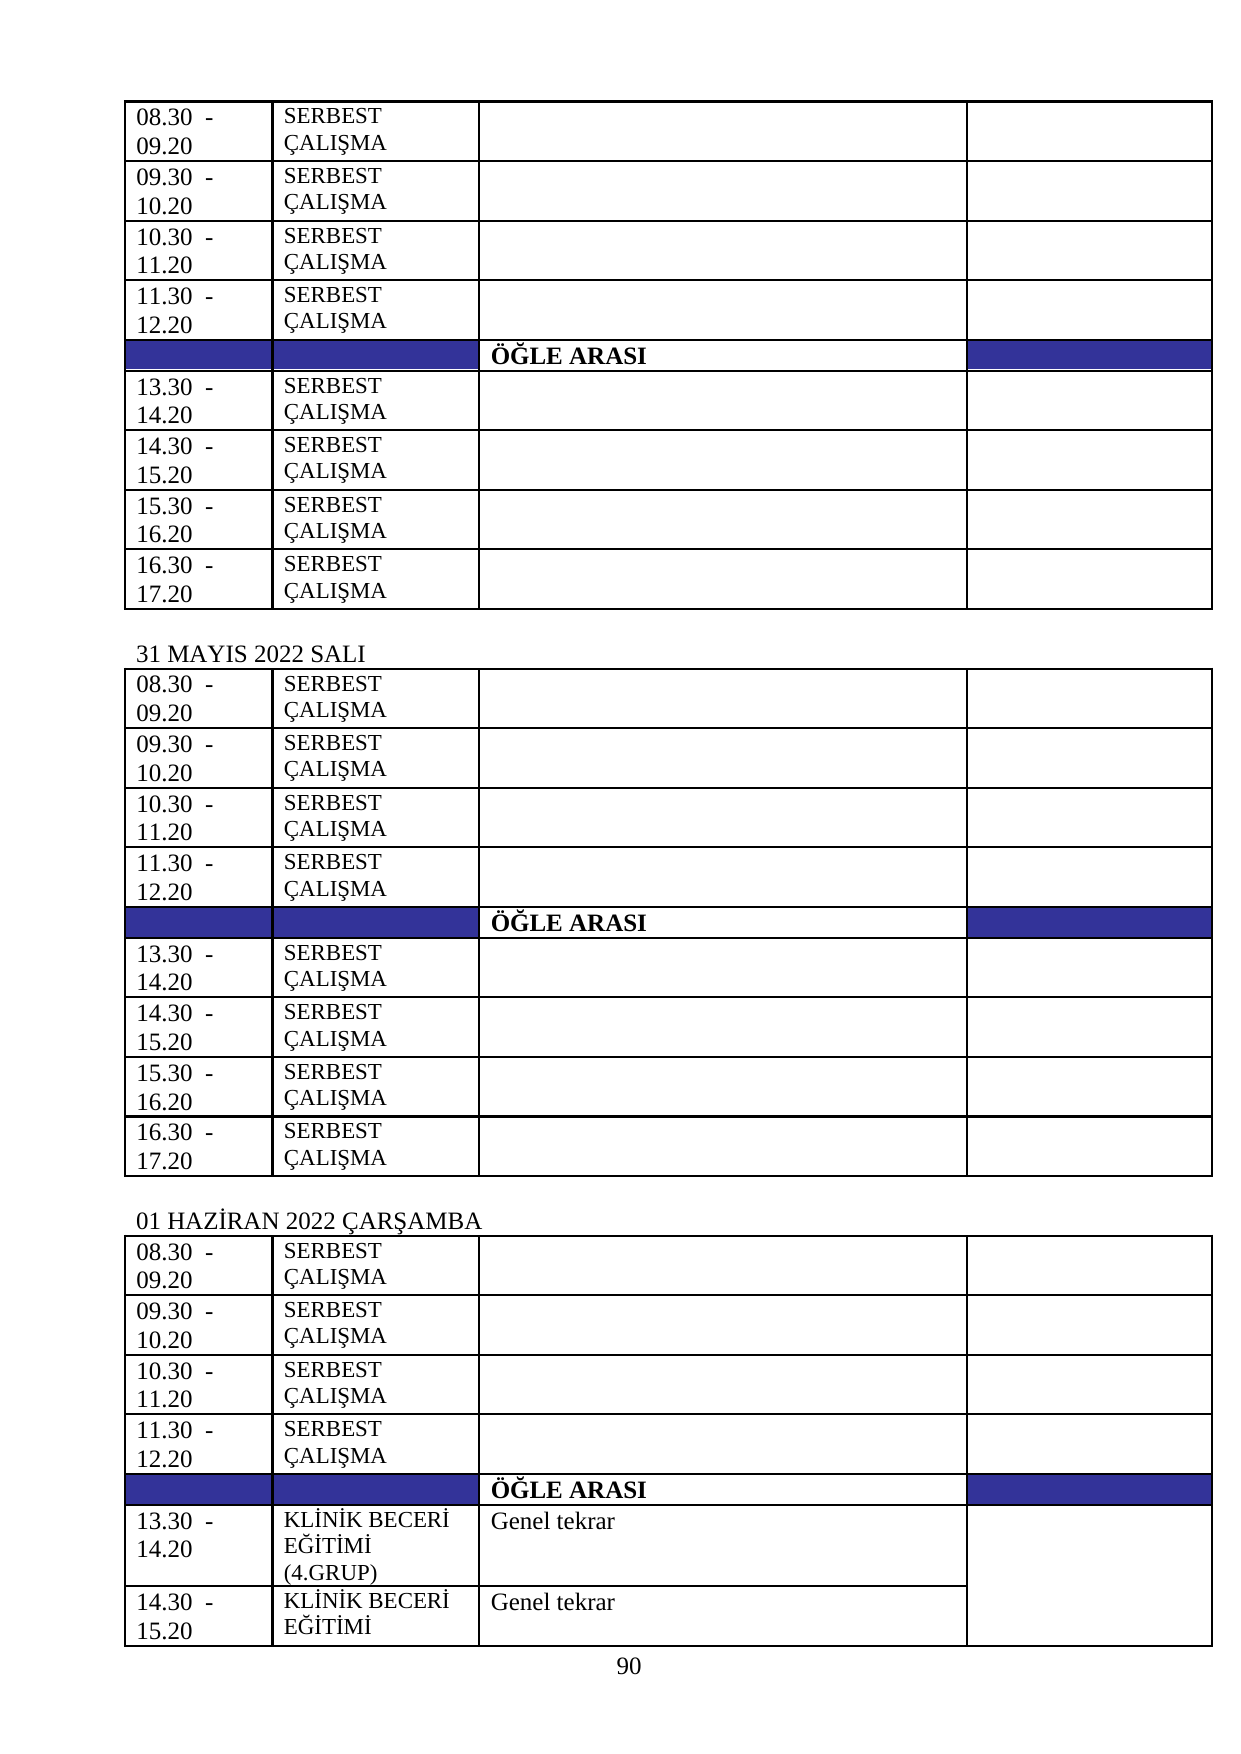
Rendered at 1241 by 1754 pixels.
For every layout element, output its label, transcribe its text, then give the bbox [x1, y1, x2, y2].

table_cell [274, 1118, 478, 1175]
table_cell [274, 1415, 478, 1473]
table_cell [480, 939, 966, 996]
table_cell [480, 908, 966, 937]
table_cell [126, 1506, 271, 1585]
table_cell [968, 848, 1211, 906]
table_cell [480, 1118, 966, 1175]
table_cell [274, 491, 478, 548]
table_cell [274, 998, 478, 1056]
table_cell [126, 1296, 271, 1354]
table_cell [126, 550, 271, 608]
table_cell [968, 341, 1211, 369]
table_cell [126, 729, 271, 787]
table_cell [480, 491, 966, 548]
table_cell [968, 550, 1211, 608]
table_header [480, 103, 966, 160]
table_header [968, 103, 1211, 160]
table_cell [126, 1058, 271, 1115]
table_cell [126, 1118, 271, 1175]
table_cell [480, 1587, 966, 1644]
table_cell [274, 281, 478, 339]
text 01 HAZİRAN 2022 ÇARŞAMBA [136, 1206, 1122, 1234]
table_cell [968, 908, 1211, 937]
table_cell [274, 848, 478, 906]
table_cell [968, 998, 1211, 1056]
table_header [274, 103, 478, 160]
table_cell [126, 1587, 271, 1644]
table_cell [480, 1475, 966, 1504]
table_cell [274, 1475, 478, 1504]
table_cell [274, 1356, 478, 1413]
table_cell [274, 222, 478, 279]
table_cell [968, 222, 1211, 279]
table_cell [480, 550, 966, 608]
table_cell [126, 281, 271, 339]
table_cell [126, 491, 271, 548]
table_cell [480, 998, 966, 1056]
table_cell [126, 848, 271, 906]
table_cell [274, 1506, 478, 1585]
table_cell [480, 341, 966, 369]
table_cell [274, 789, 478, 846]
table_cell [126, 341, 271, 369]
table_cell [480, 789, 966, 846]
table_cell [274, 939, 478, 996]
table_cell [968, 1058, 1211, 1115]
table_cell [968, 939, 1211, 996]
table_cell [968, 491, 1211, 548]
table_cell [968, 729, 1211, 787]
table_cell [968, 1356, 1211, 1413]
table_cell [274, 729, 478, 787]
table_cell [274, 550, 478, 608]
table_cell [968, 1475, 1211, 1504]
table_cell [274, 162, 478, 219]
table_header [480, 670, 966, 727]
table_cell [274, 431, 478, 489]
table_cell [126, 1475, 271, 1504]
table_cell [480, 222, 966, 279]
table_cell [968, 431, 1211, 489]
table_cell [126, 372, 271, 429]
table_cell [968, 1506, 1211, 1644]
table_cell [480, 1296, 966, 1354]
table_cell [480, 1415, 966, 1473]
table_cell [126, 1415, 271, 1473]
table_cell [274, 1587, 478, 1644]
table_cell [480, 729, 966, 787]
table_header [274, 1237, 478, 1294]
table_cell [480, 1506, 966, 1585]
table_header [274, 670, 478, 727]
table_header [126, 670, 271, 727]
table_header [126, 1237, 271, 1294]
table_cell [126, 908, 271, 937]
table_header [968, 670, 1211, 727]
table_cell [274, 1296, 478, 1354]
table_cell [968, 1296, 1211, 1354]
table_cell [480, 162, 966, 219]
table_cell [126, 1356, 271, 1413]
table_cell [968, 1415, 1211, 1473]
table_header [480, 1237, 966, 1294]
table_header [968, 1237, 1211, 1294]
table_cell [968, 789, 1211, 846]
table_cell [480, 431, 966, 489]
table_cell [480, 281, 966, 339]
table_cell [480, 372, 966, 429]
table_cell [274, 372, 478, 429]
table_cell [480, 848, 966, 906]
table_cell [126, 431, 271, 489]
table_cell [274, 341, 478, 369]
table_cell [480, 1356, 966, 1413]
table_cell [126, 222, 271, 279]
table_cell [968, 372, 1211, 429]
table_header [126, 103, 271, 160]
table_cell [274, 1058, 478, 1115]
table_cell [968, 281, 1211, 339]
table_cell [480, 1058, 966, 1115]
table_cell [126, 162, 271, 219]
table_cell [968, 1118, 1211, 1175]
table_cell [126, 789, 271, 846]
text 31 MAYIS 2022 SALI [136, 639, 1122, 667]
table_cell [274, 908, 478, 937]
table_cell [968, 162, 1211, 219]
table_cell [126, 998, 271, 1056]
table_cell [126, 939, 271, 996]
